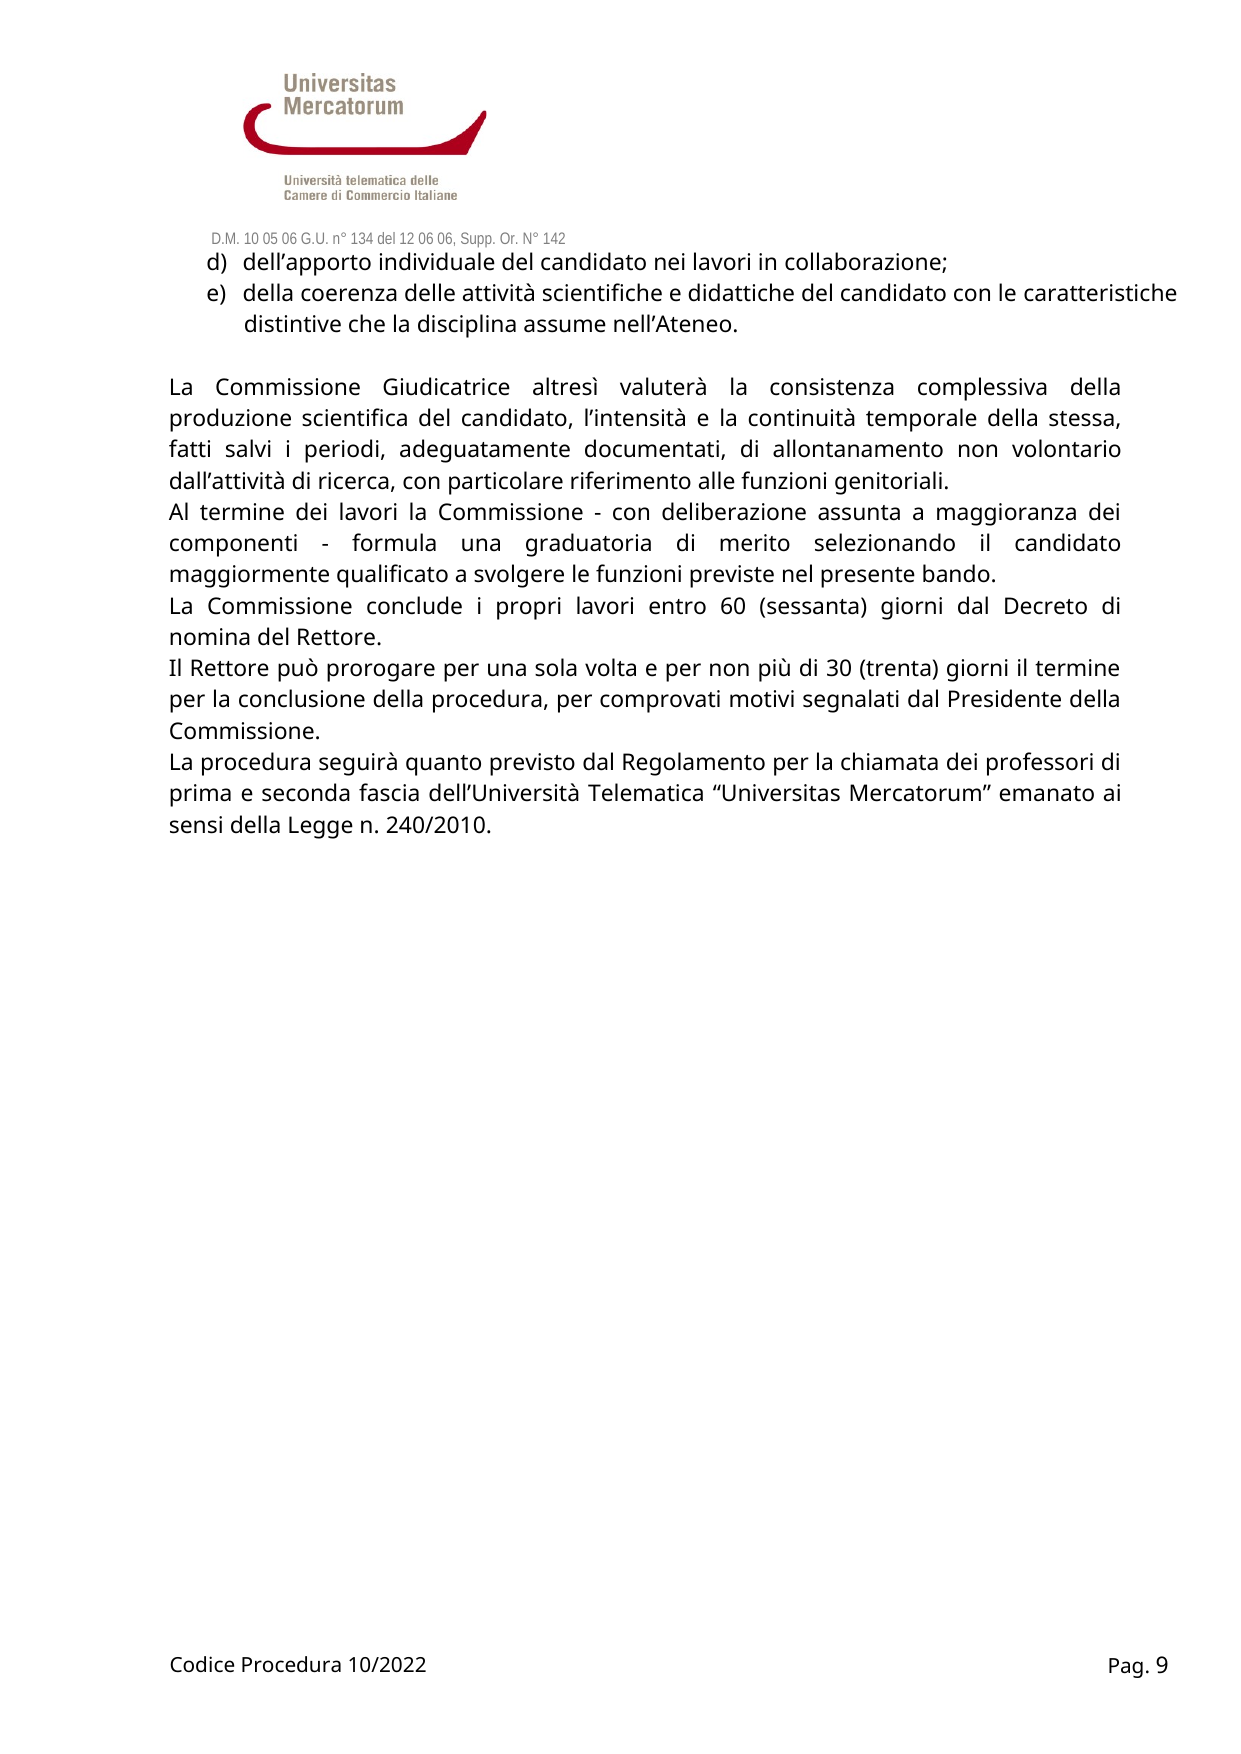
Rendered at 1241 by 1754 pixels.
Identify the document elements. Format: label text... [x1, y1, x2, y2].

text Il Rettore può prorogare per una sola volta e per non più di 30 (trenta) giorni il termine per la conclusione della procedura, per comprovati motivi segnalati dal Presidente della Commissione. [169, 652, 1122, 746]
list dell’apporto individuale del candidato nei lavori in collaborazione; [206, 246, 1192, 277]
text La Commissione Giudicatrice altresì valuterà la consistenza complessiva della produzione scientifica del candidato, l’intensità e la continuità temporale della stessa, fatti salvi i periodi, adeguatamente documentati, di allontanamento non volontario dall’attività di ricerca, con particolare riferimento alle funzioni genitoriali. [169, 371, 1123, 496]
text La Commissione conclude i propri lavori entro 60 (sessanta) giorni dal Decreto di nomina del Rettore. [169, 590, 1123, 652]
text distintive che la disciplina assume nell’Ateneo. [244, 308, 1192, 340]
picture [242, 73, 487, 200]
list della coerenza delle attività scientifiche e didattiche del candidato con le caratteristiche [206, 277, 1192, 308]
text La procedura seguirà quanto previsto dal Regolamento per la chiamata dei professori di prima e seconda fascia dell’Università Telematica “Universitas Mercatorum” emanato ai sensi della Legge n. 240/2010. [169, 746, 1123, 840]
text Al termine dei lavori la Commissione - con deliberazione assunta a maggioranza dei componenti - formula una graduatoria di merito selezionando il candidato maggiormente qualificato a svolgere le funzioni previste nel presente bando. [169, 496, 1123, 590]
